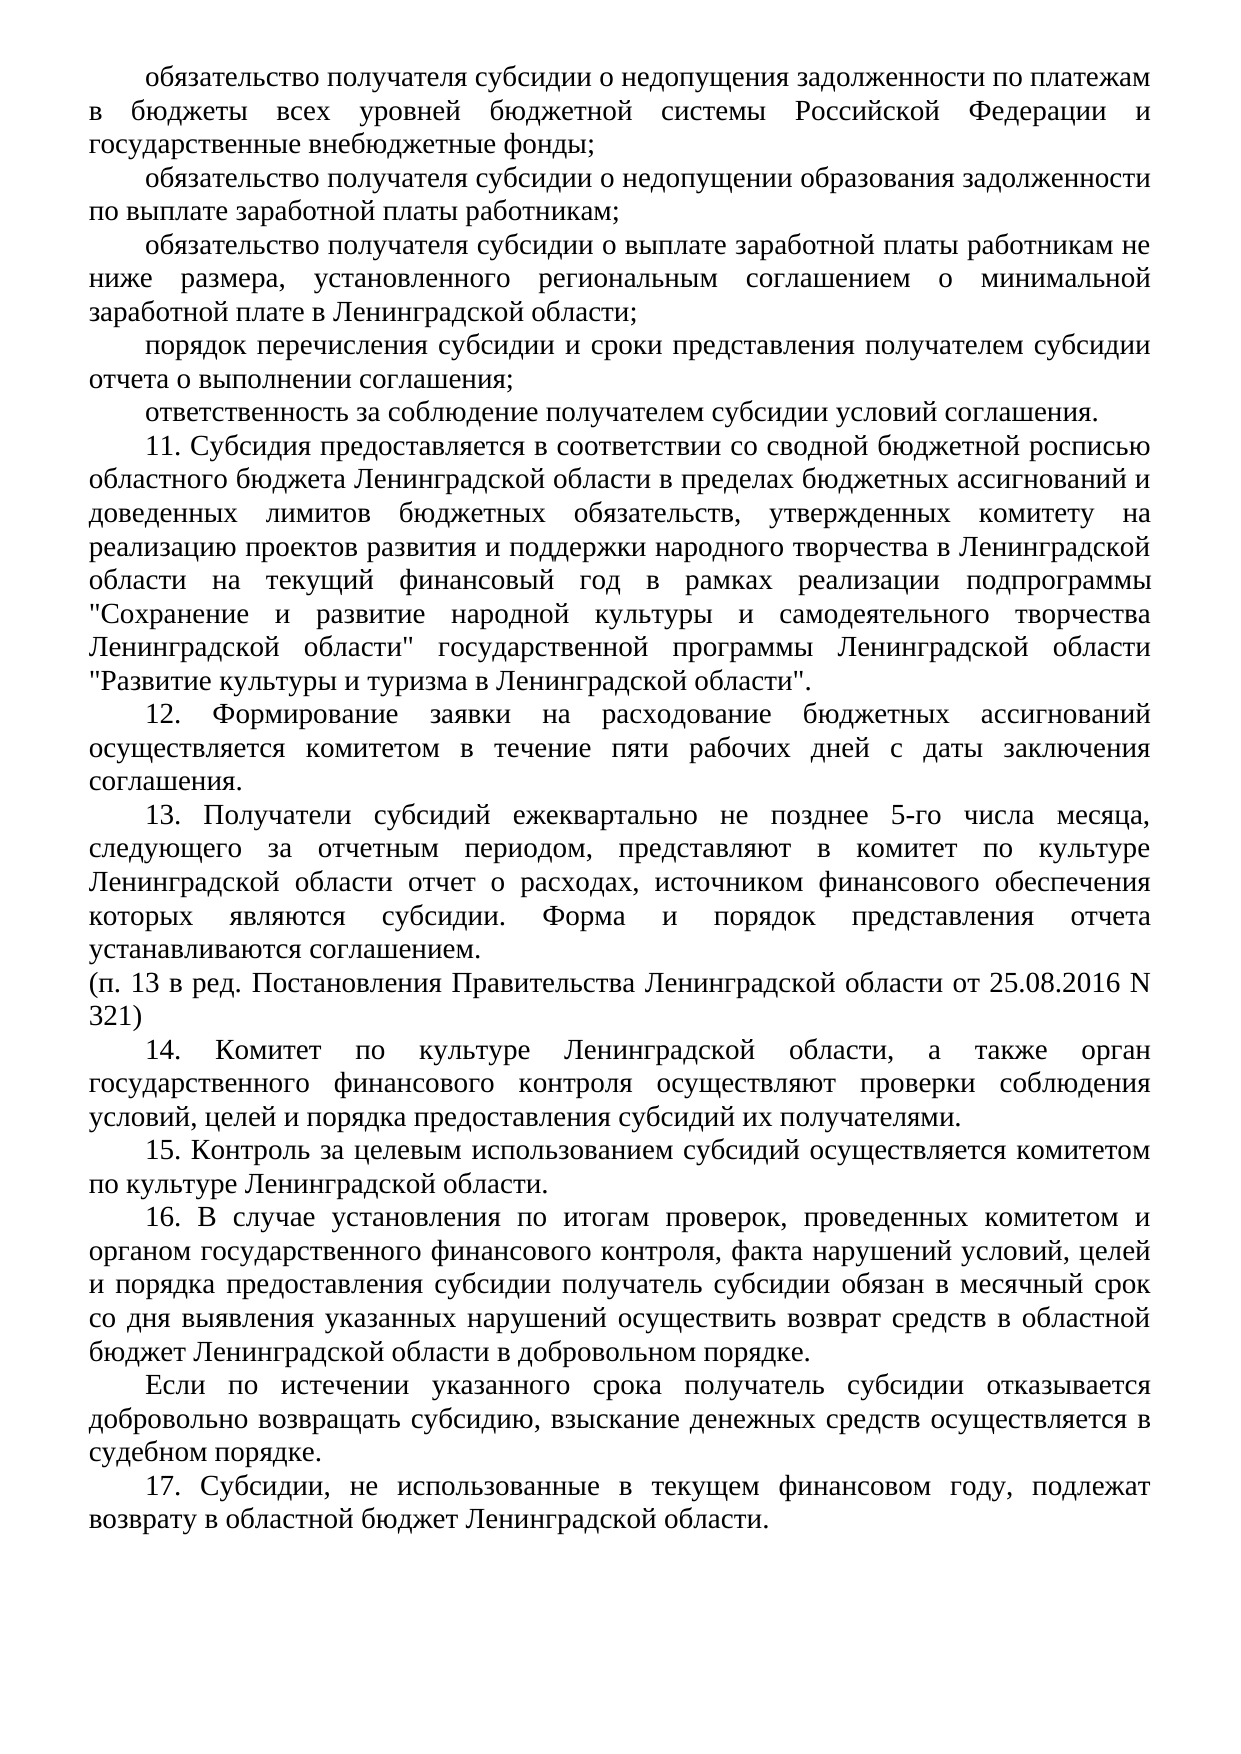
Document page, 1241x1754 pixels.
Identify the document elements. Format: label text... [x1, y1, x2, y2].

text 11. Субсидия предоставляется в соответствии со сводной бюджетной росписью областного бюджета Ленинградской области в пределах бюджетных ассигнований и доведенных лимитов бюджетных обязательств, утвержденных комитету на реализацию проектов развития и поддержки народного творчества в Ленинградской области на текущий финансовый год в рамках реализации подпрограммы "Сохранение и развитие народной культуры и самодеятельного творчества Ленинградской области" государственной программы Ленинградской области "Развитие культуры и туризма в Ленинградской области". [88, 428, 1152, 696]
text 12. Формирование заявки на расходование бюджетных ассигнований осуществляется комитетом в течение пяти рабочих дней с даты заключения соглашения. [88, 696, 1152, 797]
text обязательство получателя субсидии о выплате заработной платы работникам не ниже размера, установленного региональным соглашением о минимальной заработной плате в Ленинградской области; [88, 227, 1152, 327]
text Если по истечении указанного срока получатель субсидии отказывается добровольно возвращать субсидию, взыскание денежных средств осуществляется в судебном порядке. [88, 1367, 1152, 1468]
text 17. Субсидии, не использованные в текущем финансовом году, подлежат возврату в областной бюджет Ленинградской области. [88, 1468, 1152, 1535]
text 15. Контроль за целевым использованием субсидий осуществляется комитетом по культуре Ленинградской области. [88, 1132, 1152, 1199]
text 16. В случае установления по итогам проверок, проведенных комитетом и органом государственного финансового контроля, факта нарушений условий, целей и порядка предоставления субсидии получатель субсидии обязан в месячный срок со дня выявления указанных нарушений осуществить возврат средств в областной бюджет Ленинградской области в добровольном порядке. [88, 1199, 1152, 1367]
text порядок перечисления субсидии и сроки представления получателем субсидии отчета о выполнении соглашения; [88, 327, 1152, 394]
text обязательство получателя субсидии о недопущения задолженности по платежам в бюджеты всех уровней бюджетной системы Российской Федерации и государственные внебюджетные фонды; [88, 59, 1152, 160]
text 14. Комитет по культуре Ленинградской области, а также орган государственного финансового контроля осуществляют проверки соблюдения условий, целей и порядка предоставления субсидий их получателями. [88, 1032, 1152, 1132]
text обязательство получателя субсидии о недопущении образования задолженности по выплате заработной платы работникам; [88, 160, 1152, 227]
text 13. Получатели субсидий ежеквартально не позднее 5-го числа месяца, следующего за отчетным периодом, представляют в комитет по культуре Ленинградской области отчет о расходах, источником финансового обеспечения которых являются субсидии. Форма и порядок представления отчета устанавливаются соглашением. [88, 797, 1152, 965]
text (п. 13 в ред. Постановления Правительства Ленинградской области от 25.08.2016 N 321) [88, 965, 1152, 1032]
text ответственность за соблюдение получателем субсидии условий соглашения. [88, 394, 1152, 428]
